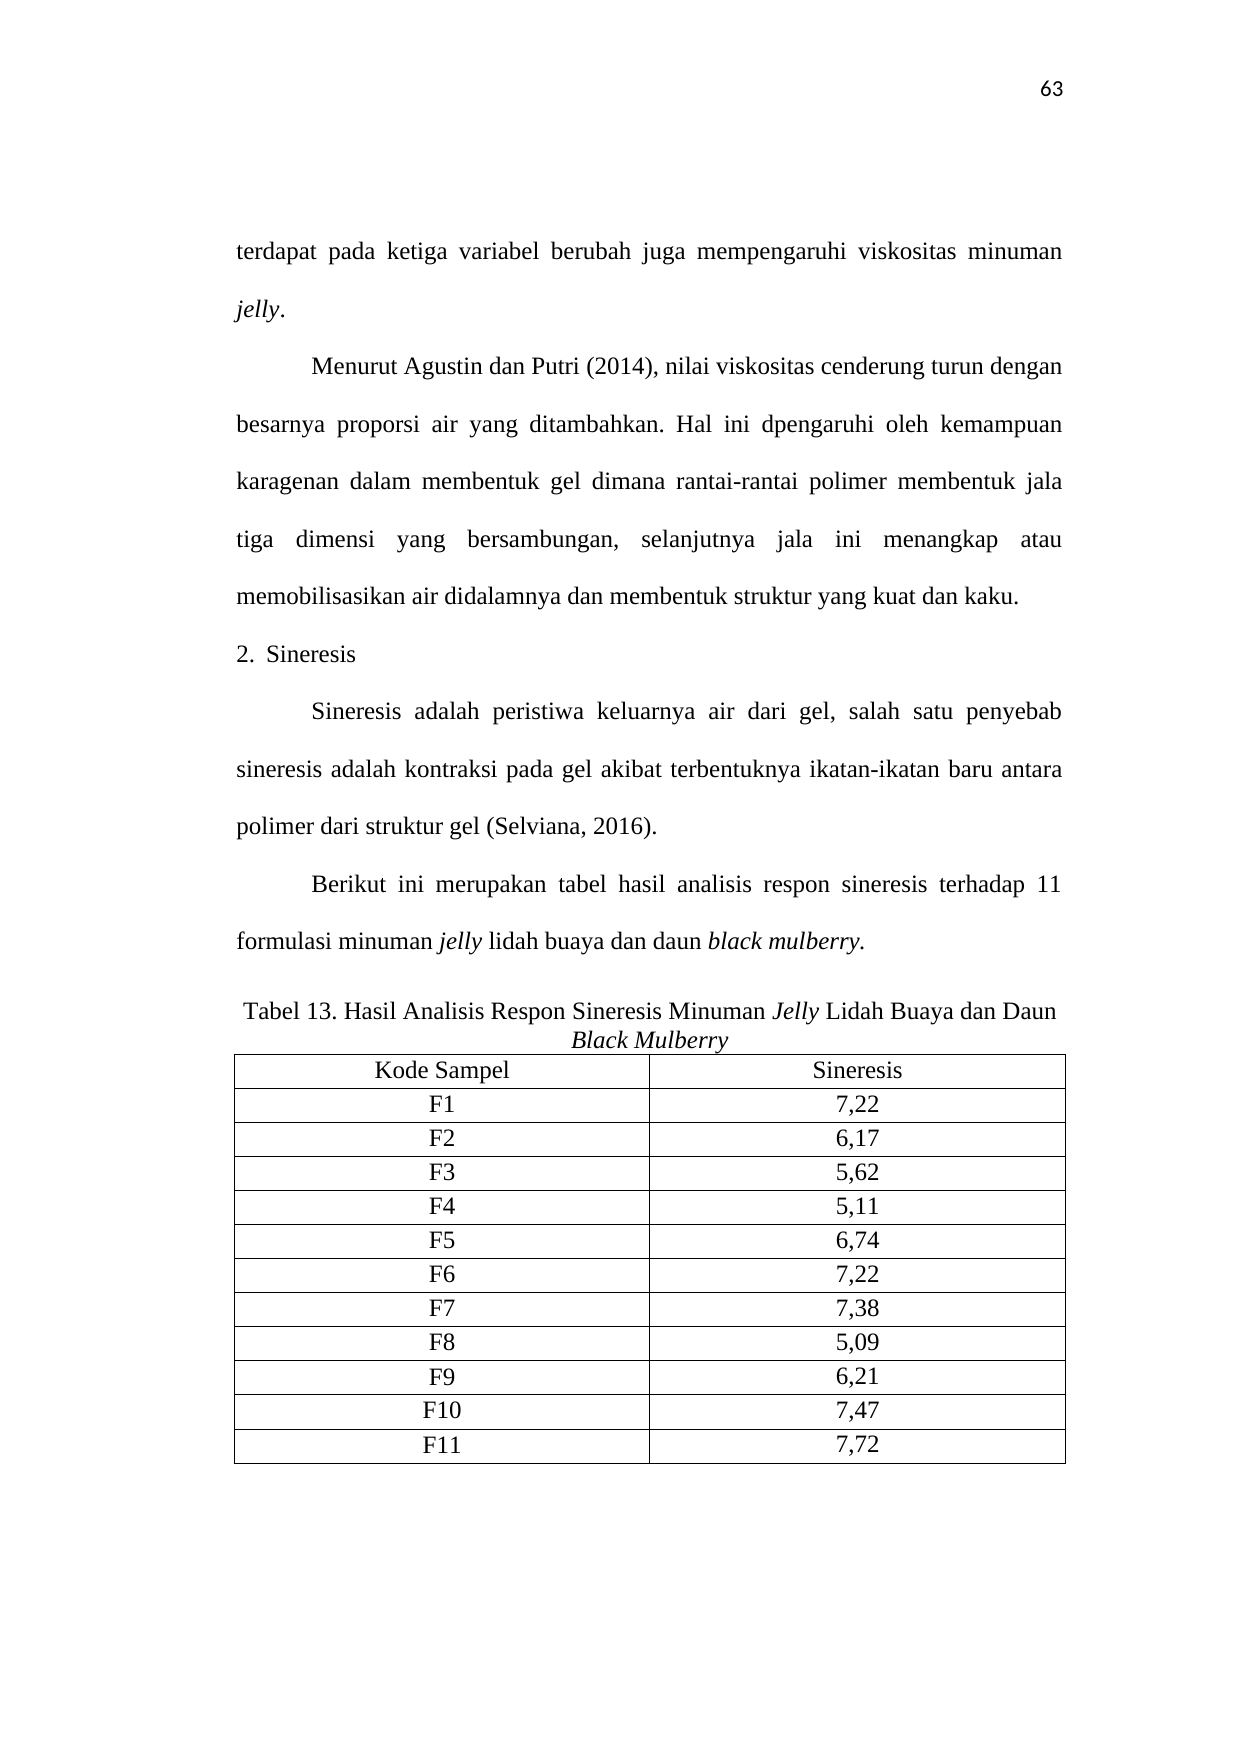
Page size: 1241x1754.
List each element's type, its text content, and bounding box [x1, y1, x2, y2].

table_cell F7 [235, 1293, 649, 1326]
table_cell 5,09 [650, 1327, 1065, 1360]
table_cell 7,22 [650, 1089, 1065, 1122]
table_cell F5 [235, 1225, 649, 1258]
table_cell 7,47 [650, 1395, 1065, 1428]
table_cell 5,11 [650, 1191, 1065, 1224]
table_cell F10 [235, 1395, 649, 1428]
table_cell F6 [235, 1259, 649, 1292]
table_cell F11 [235, 1430, 649, 1462]
table_cell 6,17 [650, 1123, 1065, 1156]
text Menurut Agustin dan Putri (2014), nilai viskositas cenderung turun dengan besarnya proporsi air yang ditambahkan. Hal ini dpengaruhi oleh kemampuan karagenan dalam membentuk gel dimana rantai-rantai polimer membentuk jala tiga dimensi yang bersambungan, selanjutnya jala ini menangkap atau memobilisasikan air didalamnya dan membentuk struktur yang kuat dan kaku. [236, 351, 1063, 610]
table_cell F3 [235, 1157, 649, 1190]
table_cell F4 [235, 1191, 649, 1224]
list Sineresis [236, 639, 1063, 667]
text Tabel 13. Hasil Analisis Respon Sineresis Minuman Jelly Lidah Buaya dan Daun Black Mulberry [236, 996, 1063, 1054]
text Sineresis adalah peristiwa keluarnya air dari gel, salah satu penyebab sineresis adalah kontraksi pada gel akibat terbentuknya ikatan-ikatan baru antara polimer dari struktur gel (Selviana, 2016). [236, 696, 1063, 840]
table_cell F1 [235, 1089, 649, 1122]
table_cell F8 [235, 1327, 649, 1360]
table_cell 6,21 [650, 1361, 1065, 1394]
table_cell F9 [235, 1361, 649, 1394]
table_cell 7,38 [650, 1293, 1065, 1326]
table_cell F2 [235, 1123, 649, 1156]
table_cell 6,74 [650, 1225, 1065, 1258]
table_cell 7,22 [650, 1259, 1065, 1292]
text Berikut ini merupakan tabel hasil analisis respon sineresis terhadap 11 formulasi minuman jelly lidah buaya dan daun black mulberry. [236, 869, 1063, 955]
table_cell 5,62 [650, 1157, 1065, 1190]
table_header Kode Sampel [235, 1055, 649, 1088]
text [236, 236, 1063, 322]
table_header Sineresis [650, 1055, 1065, 1088]
table_cell 7,72 [650, 1430, 1065, 1462]
